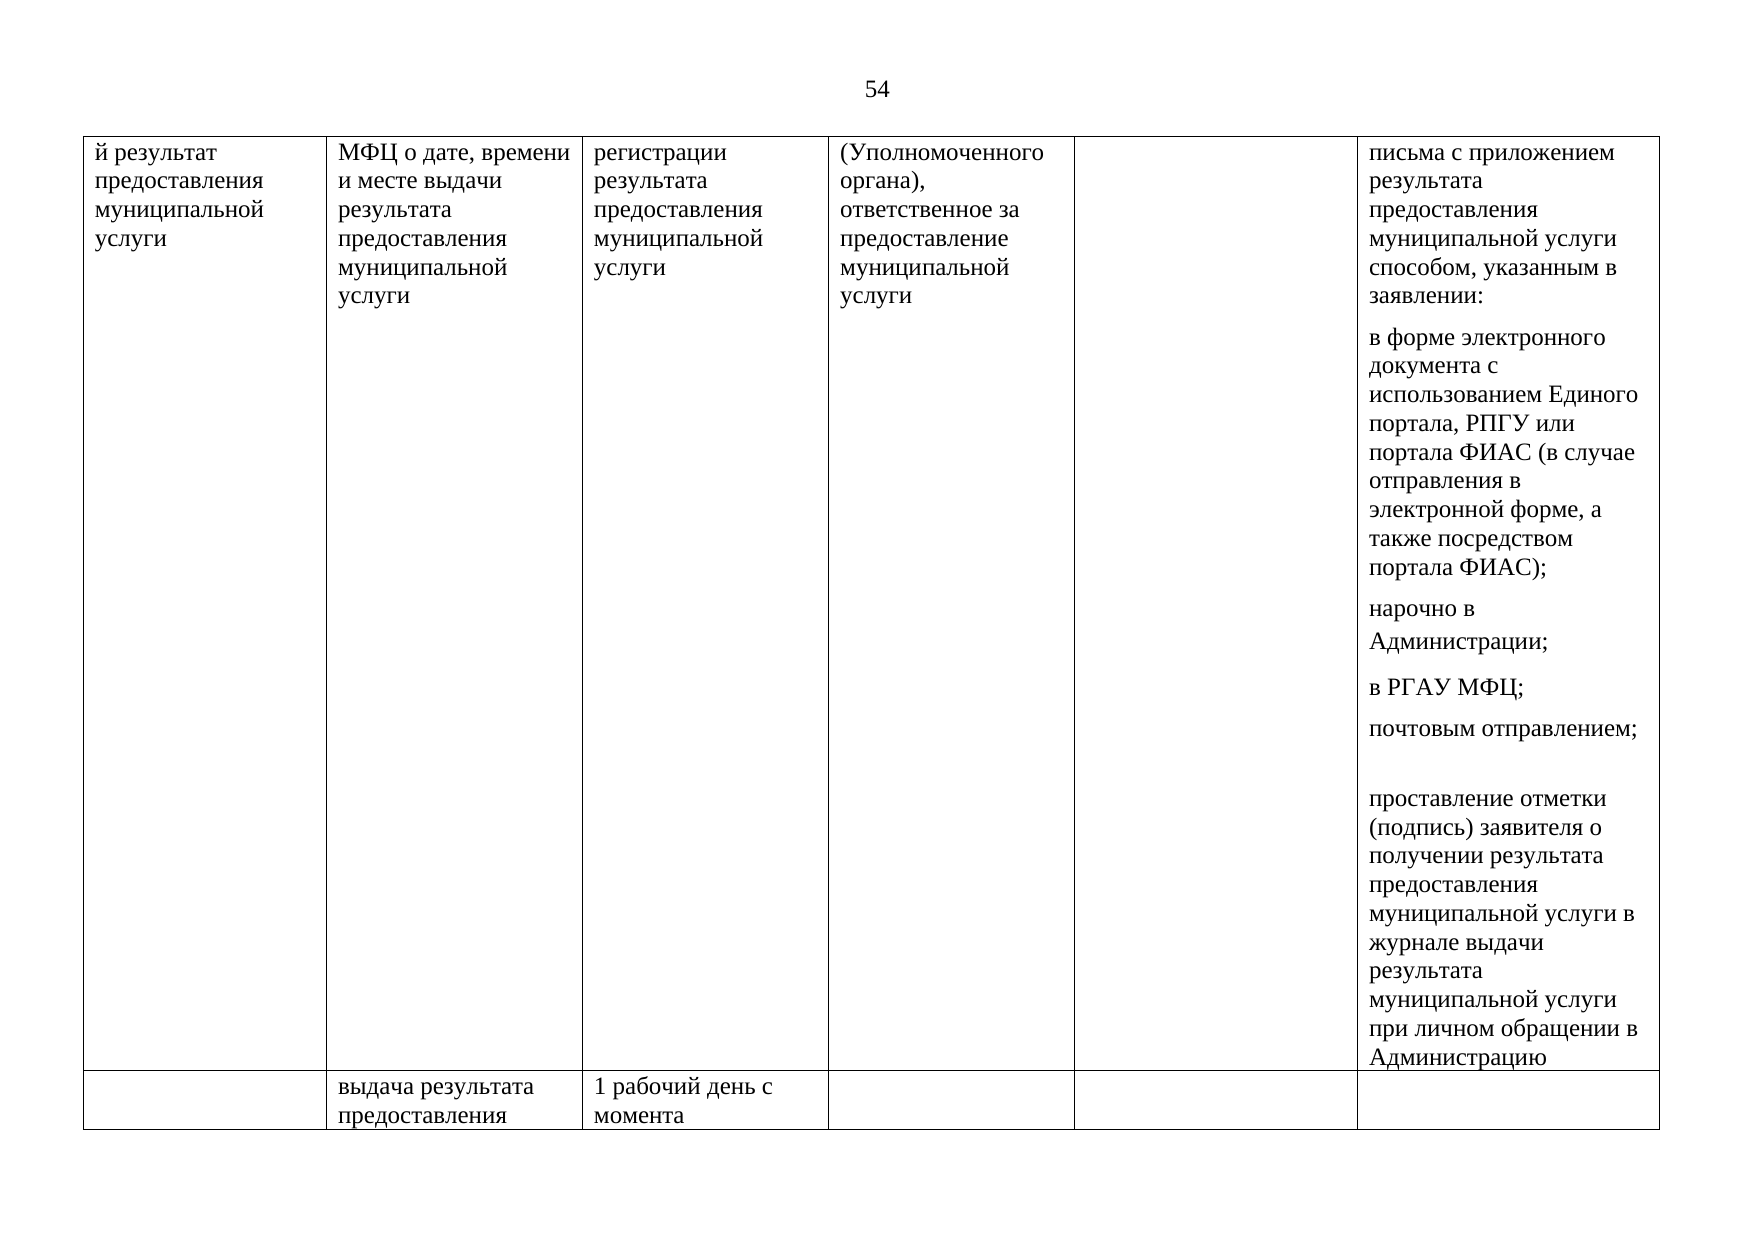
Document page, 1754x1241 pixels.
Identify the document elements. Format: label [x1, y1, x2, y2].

table_cell [829, 1071, 1074, 1129]
table_cell [327, 137, 582, 1070]
table_cell [583, 137, 828, 1070]
table_cell [1075, 137, 1357, 1070]
table_cell [327, 1071, 582, 1129]
table_cell [84, 1071, 326, 1129]
table_cell [829, 137, 1074, 1070]
table_cell [1358, 137, 1659, 1070]
table_cell [84, 137, 326, 1070]
table_cell [583, 1071, 828, 1129]
table_cell [1358, 1071, 1659, 1129]
table_cell [1075, 1071, 1357, 1129]
